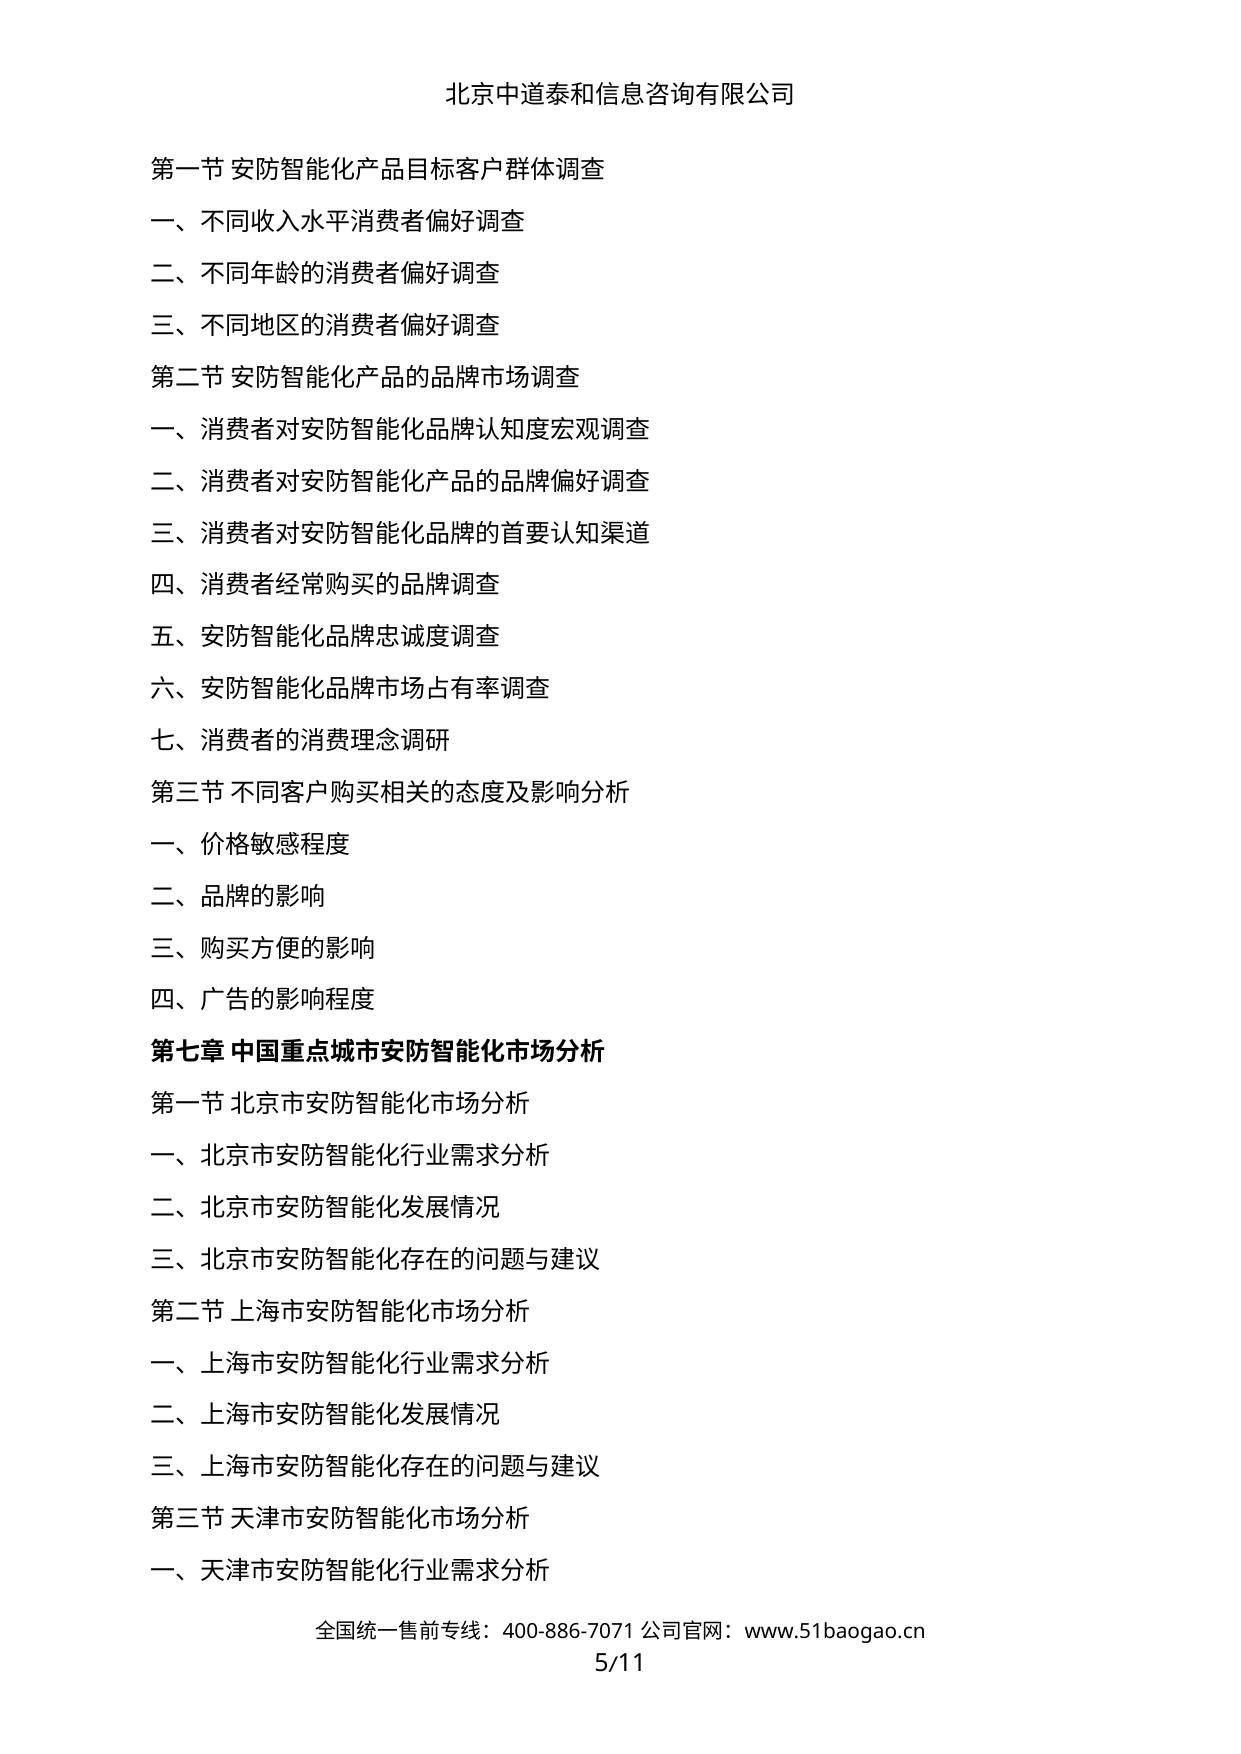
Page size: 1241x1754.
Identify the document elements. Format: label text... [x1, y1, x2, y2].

text 第一节 北京市安防智能化市场分析 [150, 1084, 1090, 1120]
text 二、品牌的影响 [150, 876, 1090, 912]
text 三、上海市安防智能化存在的问题与建议 [150, 1447, 1090, 1483]
text 第七章 中国重点城市安防智能化市场分析 [150, 1032, 1090, 1068]
text 四、广告的影响程度 [150, 980, 1090, 1016]
text 第一节 安防智能化产品目标客户群体调查 [150, 150, 1090, 186]
text 四、消费者经常购买的品牌调查 [150, 565, 1090, 601]
text 五、安防智能化品牌忠诚度调查 [150, 617, 1090, 653]
text 三、不同地区的消费者偏好调查 [150, 306, 1090, 342]
text 一、北京市安防智能化行业需求分析 [150, 1136, 1090, 1172]
text 第三节 天津市安防智能化市场分析 [150, 1499, 1090, 1535]
text 第三节 不同客户购买相关的态度及影响分析 [150, 772, 1090, 809]
text 六、安防智能化品牌市场占有率调查 [150, 669, 1090, 705]
text 三、北京市安防智能化存在的问题与建议 [150, 1239, 1090, 1276]
text 第二节 安防智能化产品的品牌市场调查 [150, 357, 1090, 394]
text 三、消费者对安防智能化品牌的首要认知渠道 [150, 513, 1090, 549]
text 一、不同收入水平消费者偏好调查 [150, 202, 1090, 238]
text 三、购买方便的影响 [150, 928, 1090, 964]
text 一、价格敏感程度 [150, 824, 1090, 861]
text 二、不同年龄的消费者偏好调查 [150, 254, 1090, 290]
text 一、消费者对安防智能化品牌认知度宏观调查 [150, 409, 1090, 446]
text 七、消费者的消费理念调研 [150, 721, 1090, 757]
text 二、北京市安防智能化发展情况 [150, 1187, 1090, 1224]
text 二、上海市安防智能化发展情况 [150, 1395, 1090, 1431]
text 一、天津市安防智能化行业需求分析 [150, 1551, 1090, 1587]
text 第二节 上海市安防智能化市场分析 [150, 1291, 1090, 1327]
text 一、上海市安防智能化行业需求分析 [150, 1343, 1090, 1379]
text 二、消费者对安防智能化产品的品牌偏好调查 [150, 461, 1090, 497]
